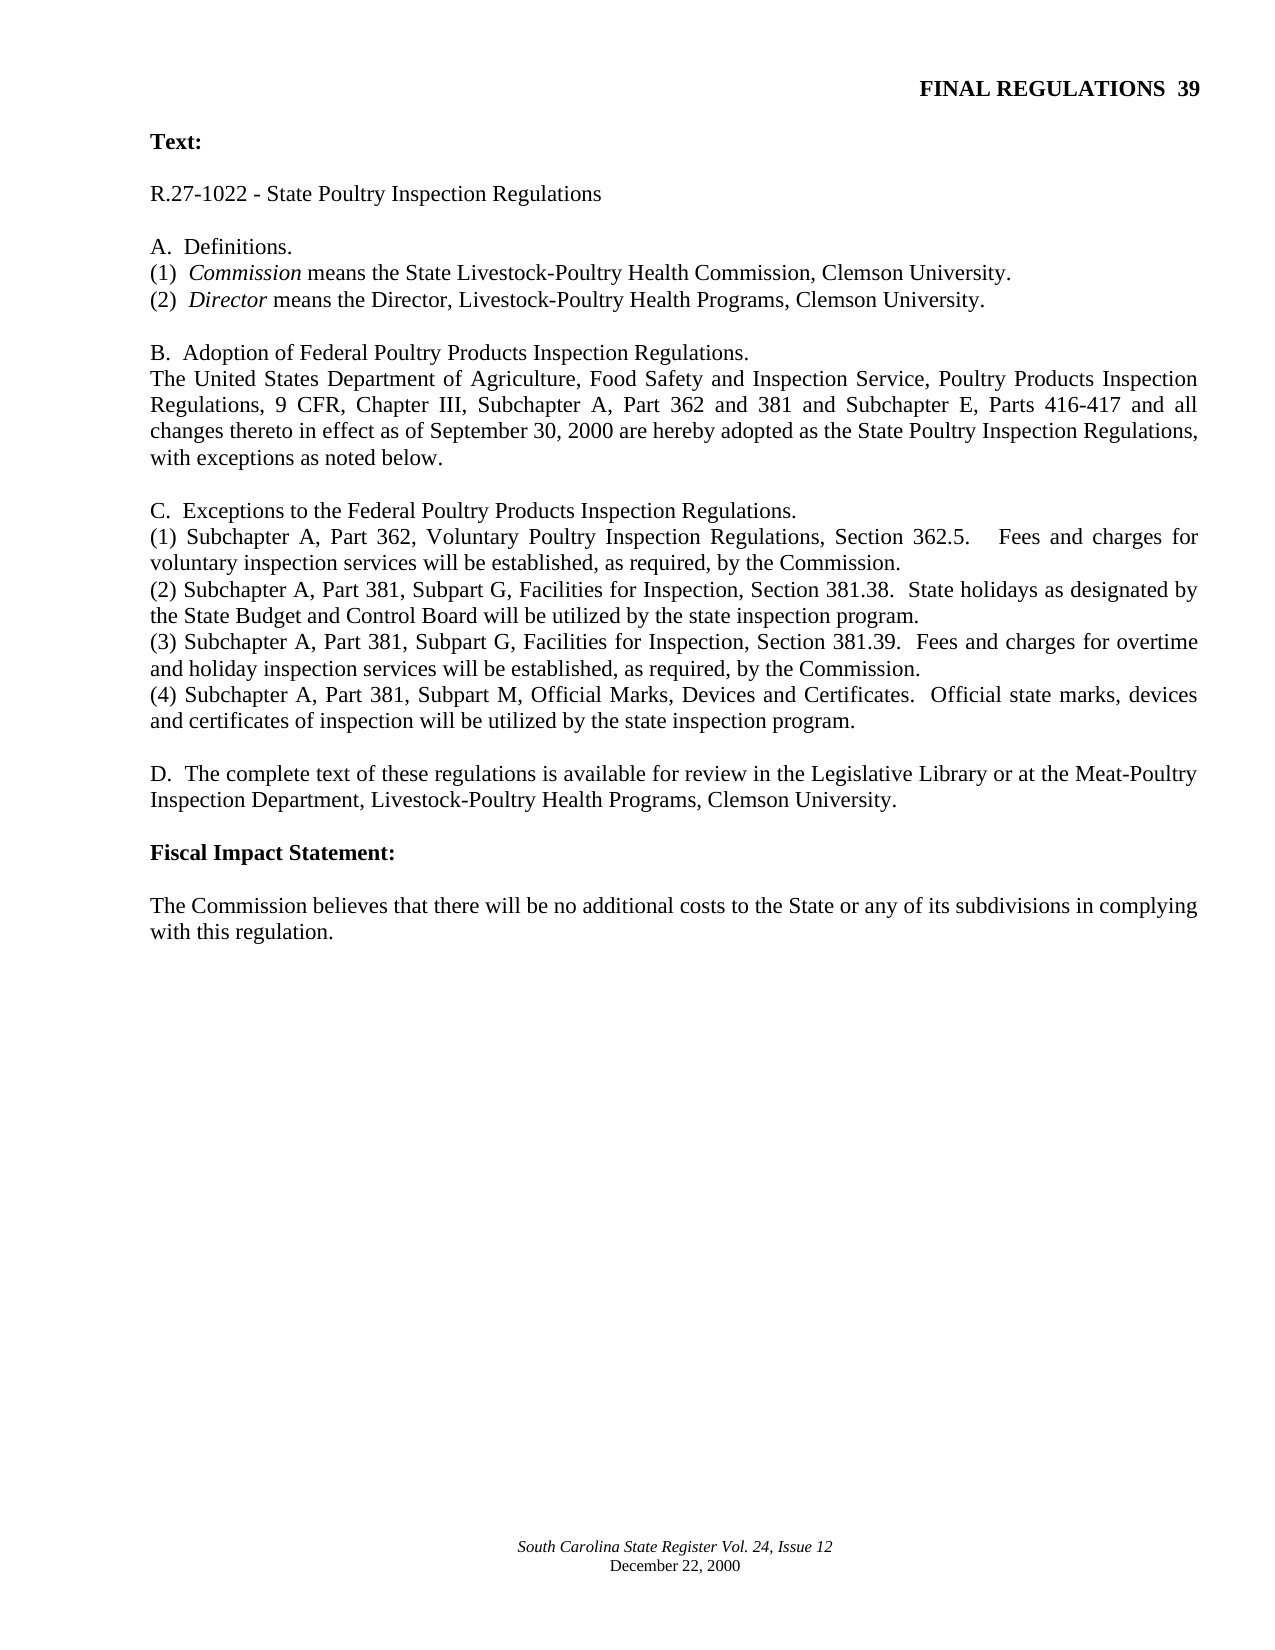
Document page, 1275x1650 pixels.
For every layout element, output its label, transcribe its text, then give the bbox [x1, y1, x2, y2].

text D. The complete text of these regulations is available for review in the Legislative Library or at the Meat-Poultry Inspection Department, Livestock-Poultry Health Programs, Clemson University. [150, 760, 1200, 813]
text (3) Subchapter A, Part 381, Subpart G, Facilities for Inspection, Section 381.39. Fees and charges for overtime and holiday inspection services will be established, as required, by the Commission. [150, 628, 1200, 681]
text (1) Subchapter A, Part 362, Voluntary Poultry Inspection Regulations, Section 362.5. Fees and charges for voluntary inspection services will be established, as required, by the Commission. [150, 523, 1200, 576]
text The Commission believes that there will be no additional costs to the State or any of its subdivisions in complying with this regulation. [150, 892, 1200, 945]
text (1) Commission means the State Livestock-Poultry Health Commission, Clemson University. [150, 259, 1200, 286]
text Fiscal Impact Statement: [150, 839, 1200, 866]
text A. Definitions. [150, 233, 1200, 259]
text (2) Subchapter A, Part 381, Subpart G, Facilities for Inspection, Section 381.38. State holidays as designated by the State Budget and Control Board will be utilized by the state inspection program. [150, 576, 1200, 628]
text Text: [150, 128, 1200, 154]
text (4) Subchapter A, Part 381, Subpart M, Official Marks, Devices and Certificates. Official state marks, devices and certificates of inspection will be utilized by the state inspection program. [150, 681, 1200, 734]
text R.27-1022 - State Poultry Inspection Regulations [150, 180, 1200, 207]
text B. Adoption of Federal Poultry Products Inspection Regulations. [150, 338, 1200, 365]
text C. Exceptions to the Federal Poultry Products Inspection Regulations. [150, 497, 1200, 523]
text (2) Director means the Director, Livestock-Poultry Health Programs, Clemson University. [150, 286, 1200, 312]
text The United States Department of Agriculture, Food Safety and Inspection Service, Poultry Products Inspection Regulations, 9 CFR, Chapter III, Subchapter A, Part 362 and 381 and Subchapter E, Parts 416-417 and all changes thereto in effect as of September 30, 2000 are hereby adopted as the State Poultry Inspection Regulations, with exceptions as noted below. [150, 365, 1200, 470]
